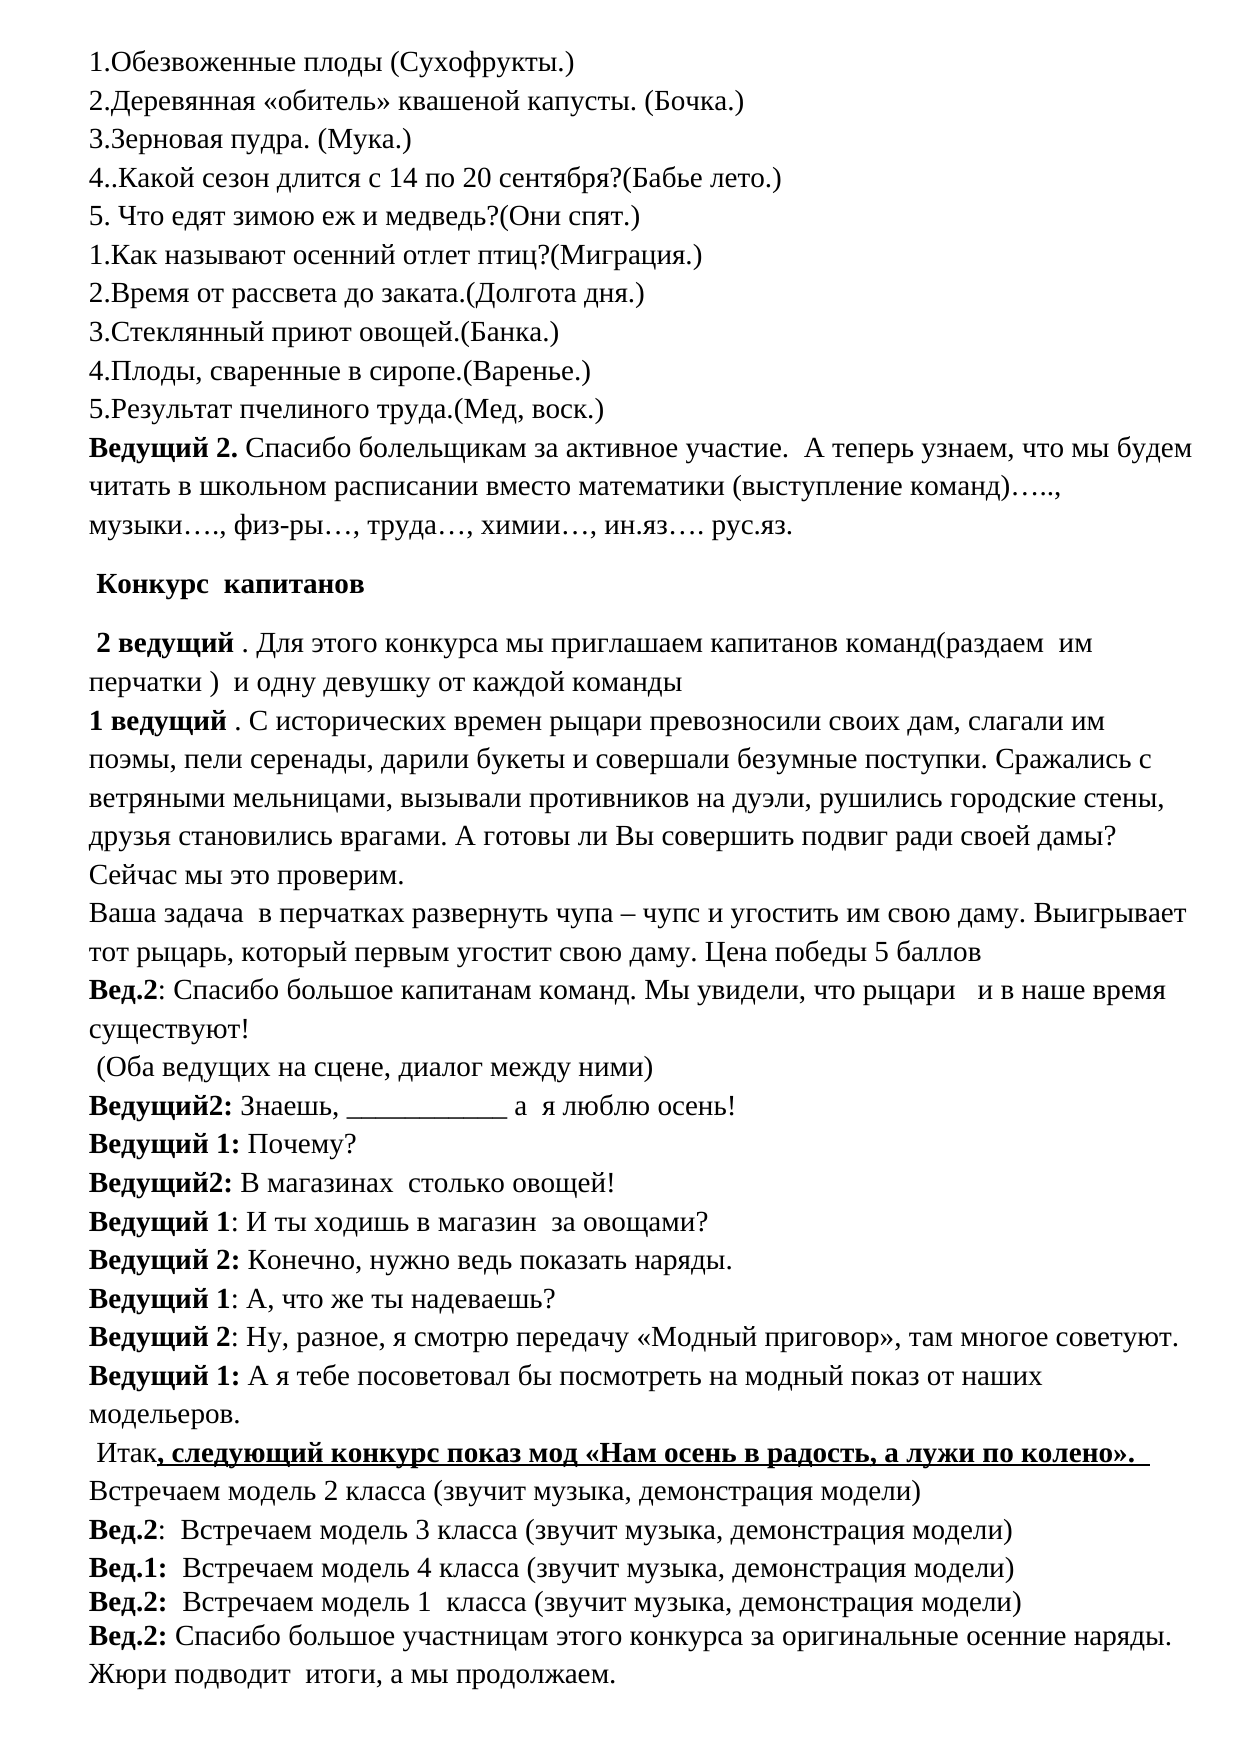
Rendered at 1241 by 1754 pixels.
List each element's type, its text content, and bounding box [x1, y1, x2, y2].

text 3.Зерновая пудра. (Мука.) [89, 121, 1196, 155]
text 5.Результат пчелиного труда.(Мед, воск.) [89, 391, 1196, 425]
text Итак, следующий конкурс показ мод «Нам осень в радость, а лужи по колено». Встречаем модель 2 класса (звучит музыка, демонстрация модели) [89, 1435, 1196, 1507]
text 1 ведущий . С исторических времен рыцари превозносили своих дам, слагали им поэмы, пели серенады, дарили букеты и совершали безумные поступки. Сражались с ветряными мельницами, вызывали противников на дуэли, рушились городские стены, друзья становились врагами. А готовы ли Вы совершить подвиг ради своей дамы? Сейчас мы это проверим. [89, 703, 1196, 890]
text Ваша задача в перчатках развернуть чупа – чупс и угостить им свою даму. Выигрывает тот рыцарь, который первым угостит свою даму. Цена победы 5 баллов [89, 895, 1196, 967]
text 5. Что едят зимою еж и медведь?(Они спят.) [89, 198, 1196, 232]
text 2.Время от рассвета до заката.(Долгота дня.) [89, 276, 1196, 309]
text Вед.2: Встречаем модель 3 класса (звучит музыка, демонстрация модели) [89, 1512, 1196, 1546]
text Конкурс капитанов [89, 566, 1196, 600]
text 4..Какой сезон длится с 14 по 20 сентября?(Бабье лето.) [89, 160, 1196, 193]
text 4.Плоды, сваренные в сиропе.(Варенье.) [89, 353, 1196, 386]
text Вед.2: Спасибо большое участницам этого конкурса за оригинальные осенние наряды. Жюри подводит итоги, а мы продолжаем. [89, 1618, 1196, 1690]
text Ведущий2: Знаешь, ___________ а я люблю осень! Ведущий 1: Почему? Ведущий2: В магазинах столько овощей! Ведущий 1: И ты ходишь в магазин за овощами? Ведущий 2: Конечно, нужно ведь показать наряды. Ведущий 1: А, что же ты надеваешь? Ведущий 2: Ну, разное, я смотрю передачу «Модный приговор», там многое советуют. Ведущий 1: А я тебе посоветовал бы посмотреть на модный показ от наших модельеров. [89, 1088, 1196, 1430]
text Ведущий 2. Спасибо болельщикам за активное участие. А теперь узнаем, что мы будем читать в школьном расписании вместо математики (выступление команд)….., музыки…., физ-ры…, труда…, химии…, ин.яз…. рус.яз. [89, 430, 1196, 540]
text (Оба ведущих на сцене, диалог между ними) [89, 1049, 1196, 1083]
text 3.Стеклянный приют овощей.(Банка.) [89, 314, 1196, 348]
text 2 ведущий . Для этого конкурса мы приглашаем капитанов команд(раздаем им перчатки ) и одну девушку от каждой команды [89, 626, 1196, 698]
text Вед.2: Спасибо большое капитанам команд. Мы увидели, что рыцари и в наше время существуют! [89, 972, 1196, 1044]
text 2.Деревянная «обитель» квашеной капусты. (Бочка.) [89, 83, 1196, 116]
text Вед.1: Встречаем модель 4 класса (звучит музыка, демонстрация модели) [89, 1551, 1196, 1584]
text 1.Обезвоженные плоды (Сухофрукты.) [89, 44, 1196, 78]
text 1.Как называют осенний отлет птиц?(Миграция.) [89, 237, 1196, 271]
text Вед.2: Встречаем модель 1 класса (звучит музыка, демонстрация модели) [89, 1584, 1196, 1618]
